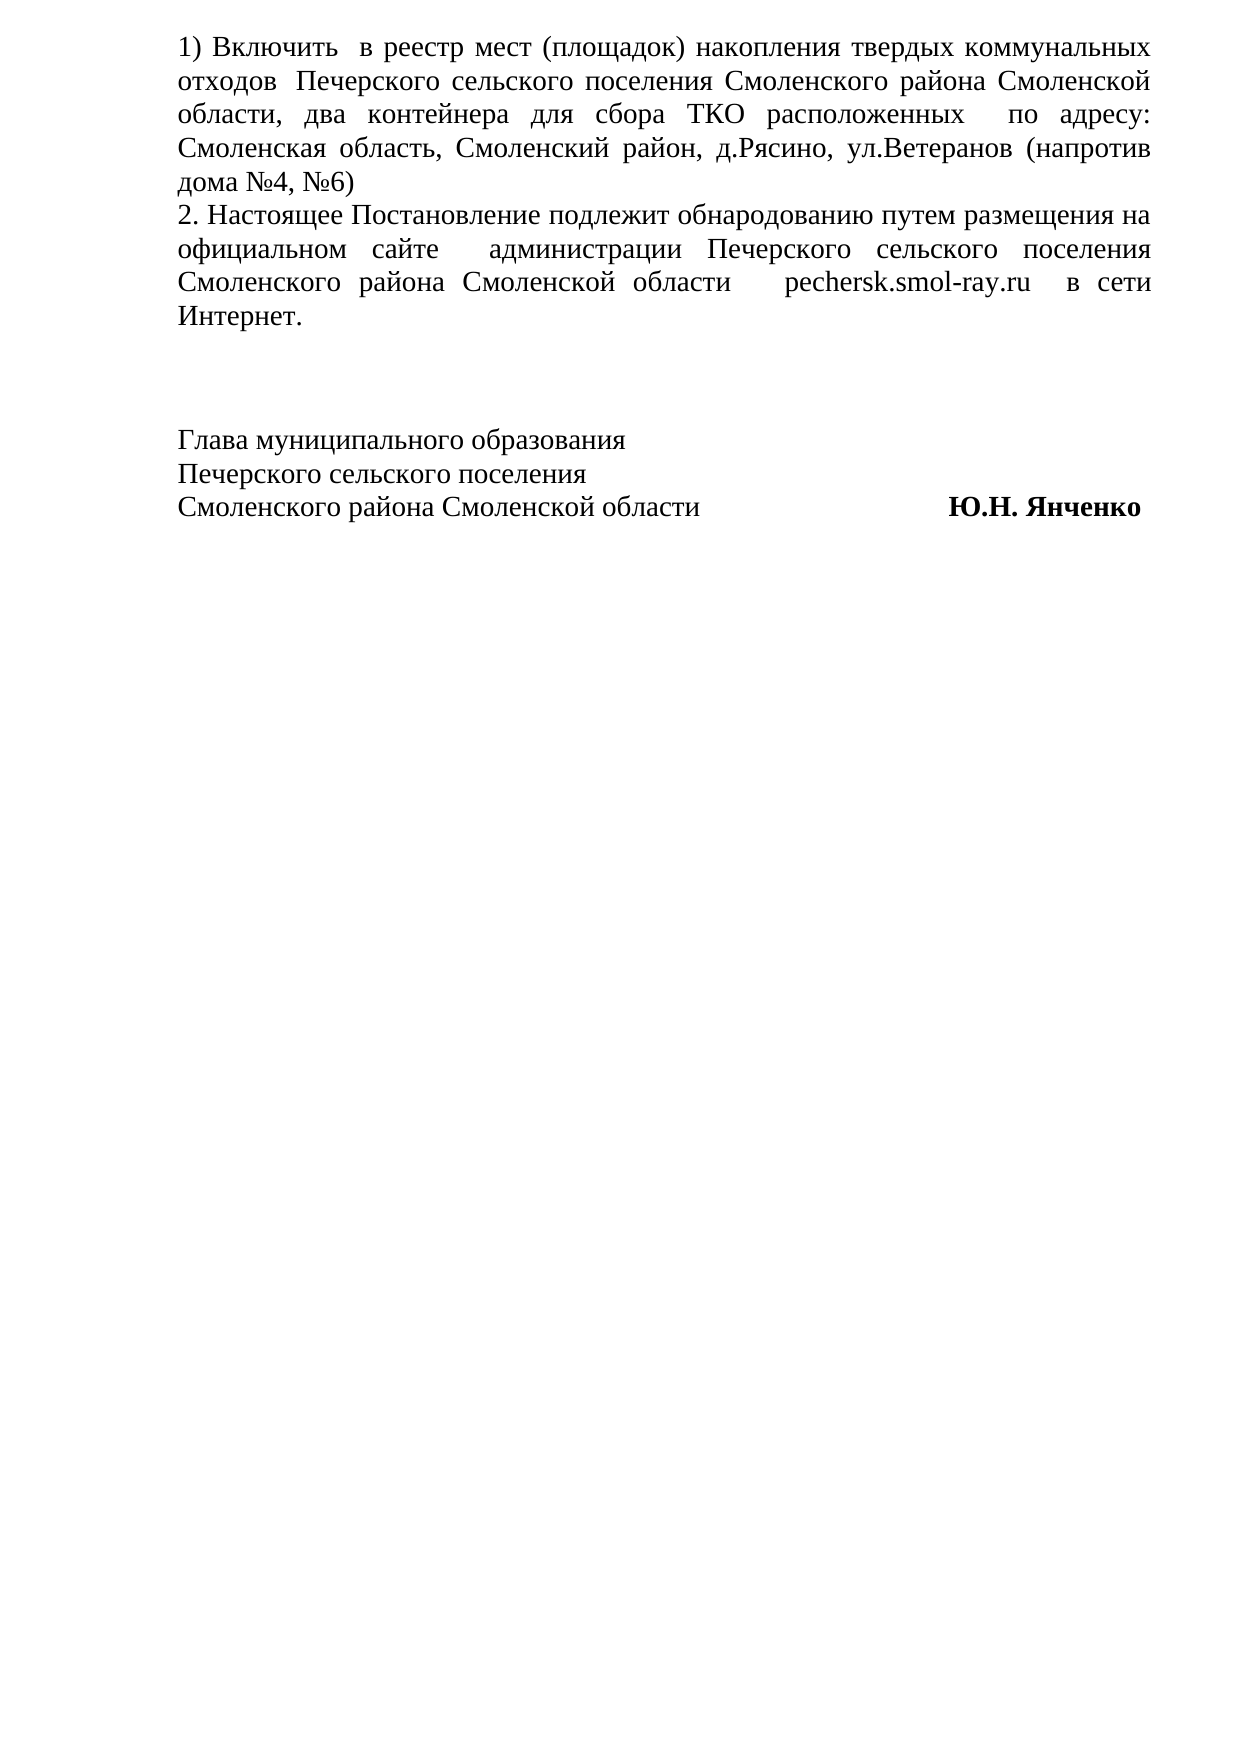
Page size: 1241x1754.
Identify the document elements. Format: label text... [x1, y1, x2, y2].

list Глава муниципального образования [177, 422, 1152, 456]
list Печерского сельского поселения [177, 456, 1152, 489]
text 1) Включить в реестр мест (площадок) накопления твердых коммунальных отходов Печерского сельского поселения Смоленского района Смоленской области, два контейнера для сбора ТКО расположенных по адресу: Смоленская область, Смоленский район, д.Рясино, ул.Ветеранов (напротив дома №4, №6) [177, 29, 1152, 197]
list Смоленского района Смоленской области Ю.Н. Янченко [177, 489, 1152, 523]
text 2. Настоящее Постановление подлежит обнародованию путем размещения на официальном сайте администрации Печерского сельского поселения Смоленского района Смоленской области pechersk.smol-ray.ru в сети Интернет. [177, 197, 1152, 331]
